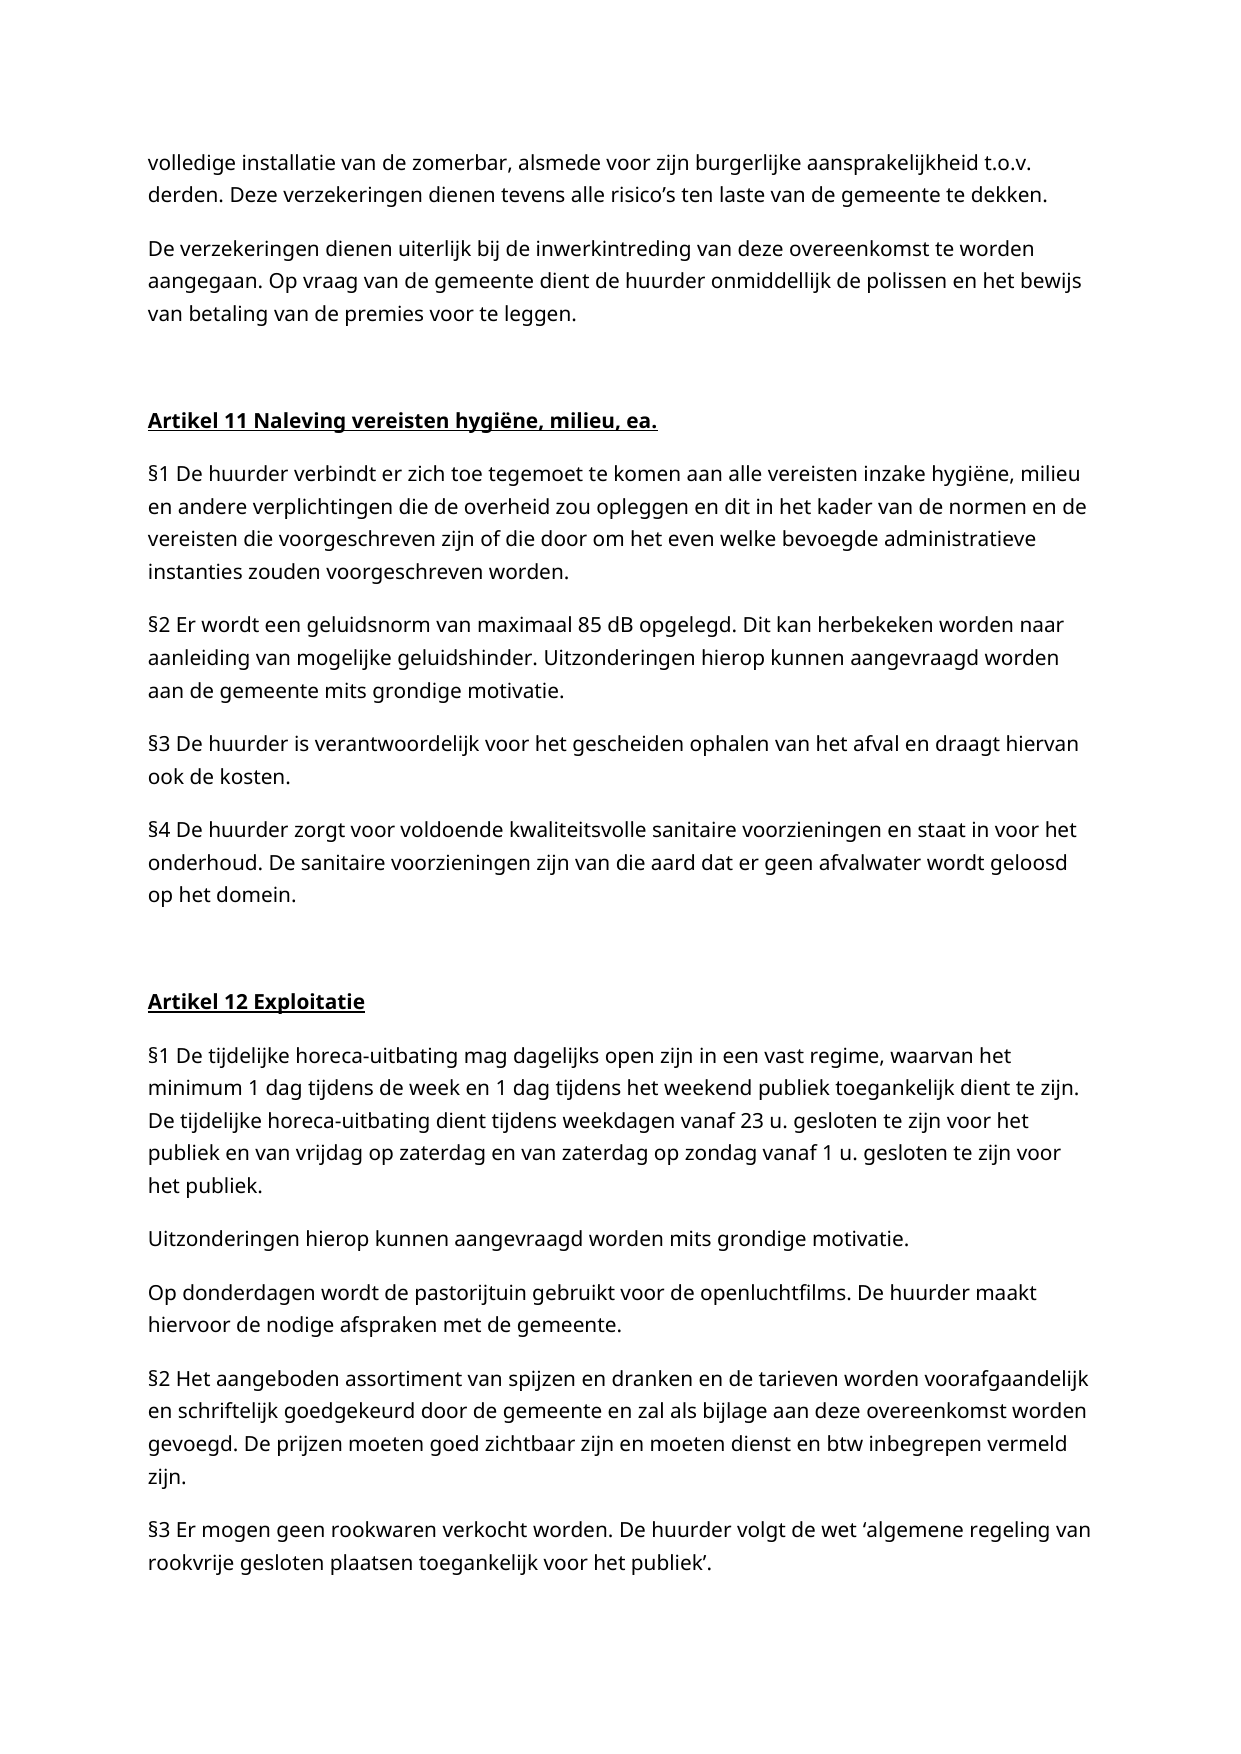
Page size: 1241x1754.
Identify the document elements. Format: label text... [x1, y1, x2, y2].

text §1 De huurder verbindt er zich toe tegemoet te komen aan alle vereisten inzake hygiëne, milieu en andere verplichtingen die de overheid zou opleggen en dit in het kader van de normen en de vereisten die voorgeschreven zijn of die door om het even welke bevoegde administratieve instanties zouden voorgeschreven worden. [148, 459, 1092, 586]
text §1 De tijdelijke horeca-uitbating mag dagelijks open zijn in een vast regime, waarvan het minimum 1 dag tijdens de week en 1 dag tijdens het weekend publiek toegankelijk dient te zijn. De tijdelijke horeca-uitbating dient tijdens weekdagen vanaf 23 u. gesloten te zijn voor het publiek en van vrijdag op zaterdag en van zaterdag op zondag vanaf 1 u. gesloten te zijn voor het publiek. [148, 1041, 1092, 1199]
text §2 Er wordt een geluidsnorm van maximaal 85 dB opgelegd. Dit kan herbekeken worden naar aanleiding van mogelijke geluidshinder. Uitzonderingen hierop kunnen aangevraagd worden aan de gemeente mits grondige motivatie. [148, 611, 1092, 704]
text Op donderdagen wordt de pastorijtuin gebruikt voor de openluchtfilms. De huurder maakt hiervoor de nodige afspraken met de gemeente. [148, 1278, 1092, 1339]
text §3 De huurder is verantwoordelijk voor het gescheiden ophalen van het afval en draagt hiervan ook de kosten. [148, 729, 1092, 790]
text Artikel 11 Naleving vereisten hygiëne, milieu, ea. [148, 406, 1092, 434]
text §3 Er mogen geen rookwaren verkocht worden. De huurder volgt de wet ‘algemene regeling van rookvrije gesloten plaatsen toegankelijk voor het publiek’. [148, 1515, 1092, 1576]
text De verzekeringen dienen uiterlijk bij de inwerkintreding van deze overeenkomst te worden aangegaan. Op vraag van de gemeente dient de huurder onmiddellijk de polissen en het bewijs van betaling van de premies voor te leggen. [148, 234, 1092, 327]
text §4 De huurder zorgt voor voldoende kwaliteitsvolle sanitaire voorzieningen en staat in voor het onderhoud. De sanitaire voorzieningen zijn van die aard dat er geen afvalwater wordt geloosd op het domein. [148, 815, 1092, 909]
text §2 Het aangeboden assortiment van spijzen en dranken en de tarieven worden voorafgaandelijk en schriftelijk goedgekeurd door de gemeente en zal als bijlage aan deze overeenkomst worden gevoegd. De prijzen moeten goed zichtbaar zijn en moeten dienst en btw inbegrepen vermeld zijn. [148, 1364, 1092, 1490]
text Uitzonderingen hierop kunnen aangevraagd worden mits grondige motivatie. [148, 1224, 1092, 1253]
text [148, 148, 1092, 209]
text Artikel 12 Exploitatie [148, 987, 1092, 1016]
